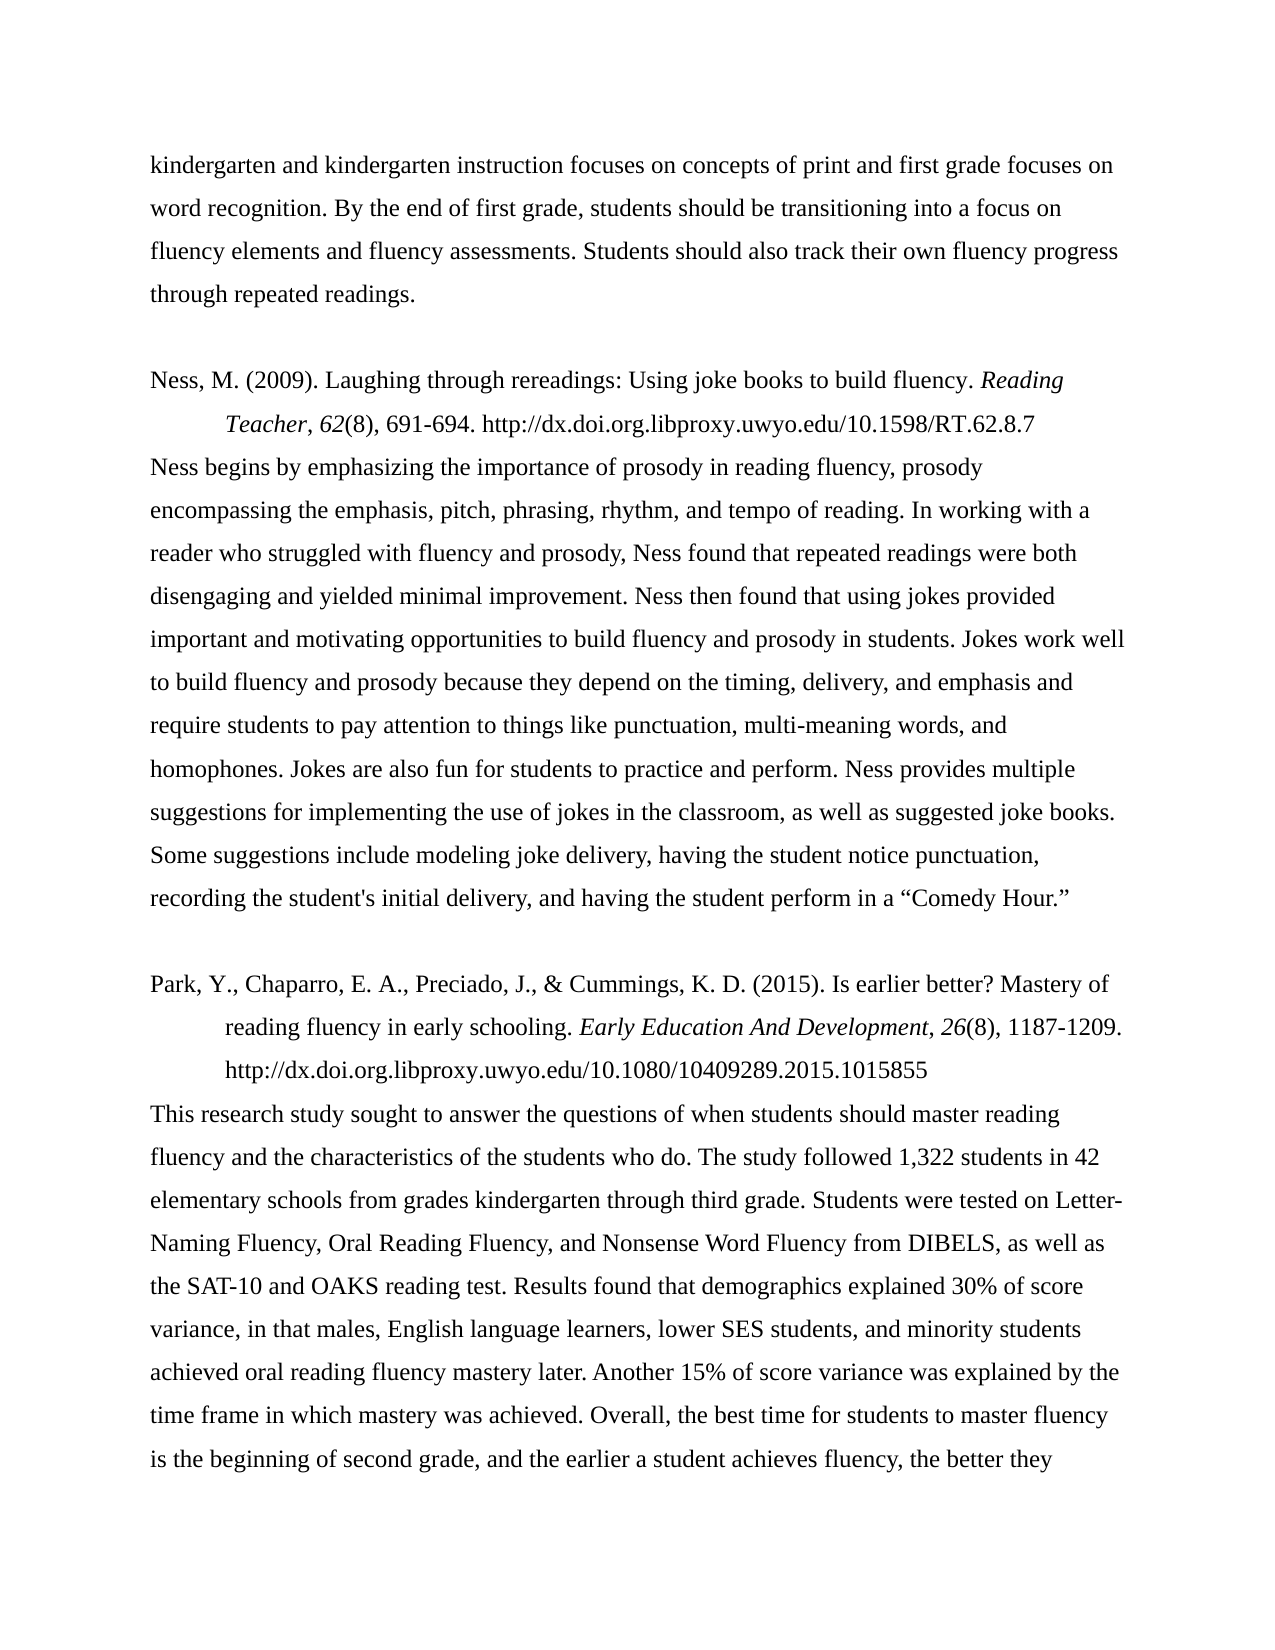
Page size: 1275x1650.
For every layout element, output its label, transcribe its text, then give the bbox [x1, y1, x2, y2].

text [150, 1099, 1125, 1472]
text Park, Y., Chaparro, E. A., Preciado, J., & Cummings, K. D. (2015). Is earlier better? Mastery of reading fluency in early schooling. Early Education And Development, 26(8), 1187-1209. [150, 969, 1125, 1041]
text Ness begins by emphasizing the importance of prosody in reading fluency, prosody encompassing the emphasis, pitch, phrasing, rhythm, and tempo of reading. In working with a reader who struggled with fluency and prosody, Ness found that repeated readings were both disengaging and yielded minimal improvement. Ness then found that using jokes provided important and motivating opportunities to build fluency and prosody in students. Jokes work well to build fluency and prosody because they depend on the timing, delivery, and emphasis and require students to pay attention to things like punctuation, multi-meaning words, and homophones. Jokes are also fun for students to practice and perform. Ness provides multiple suggestions for implementing the use of jokes in the classroom, as well as suggested joke books. Some suggestions include modeling joke delivery, having the student notice punctuation, recording the student's initial delivery, and having the student perform in a “Comedy Hour.” [150, 452, 1125, 912]
text http://dx.doi.org.libproxy.uwyo.edu/10.1080/10409289.2015.1015855 [150, 1056, 1125, 1084]
text Ness, M. (2009). Laughing through rereadings: Using joke books to build fluency. Reading Teacher, 62(8), 691-694. http://dx.doi.org.libproxy.uwyo.edu/10.1598/RT.62.8.7 [150, 366, 1125, 437]
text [92, 150, 1125, 308]
